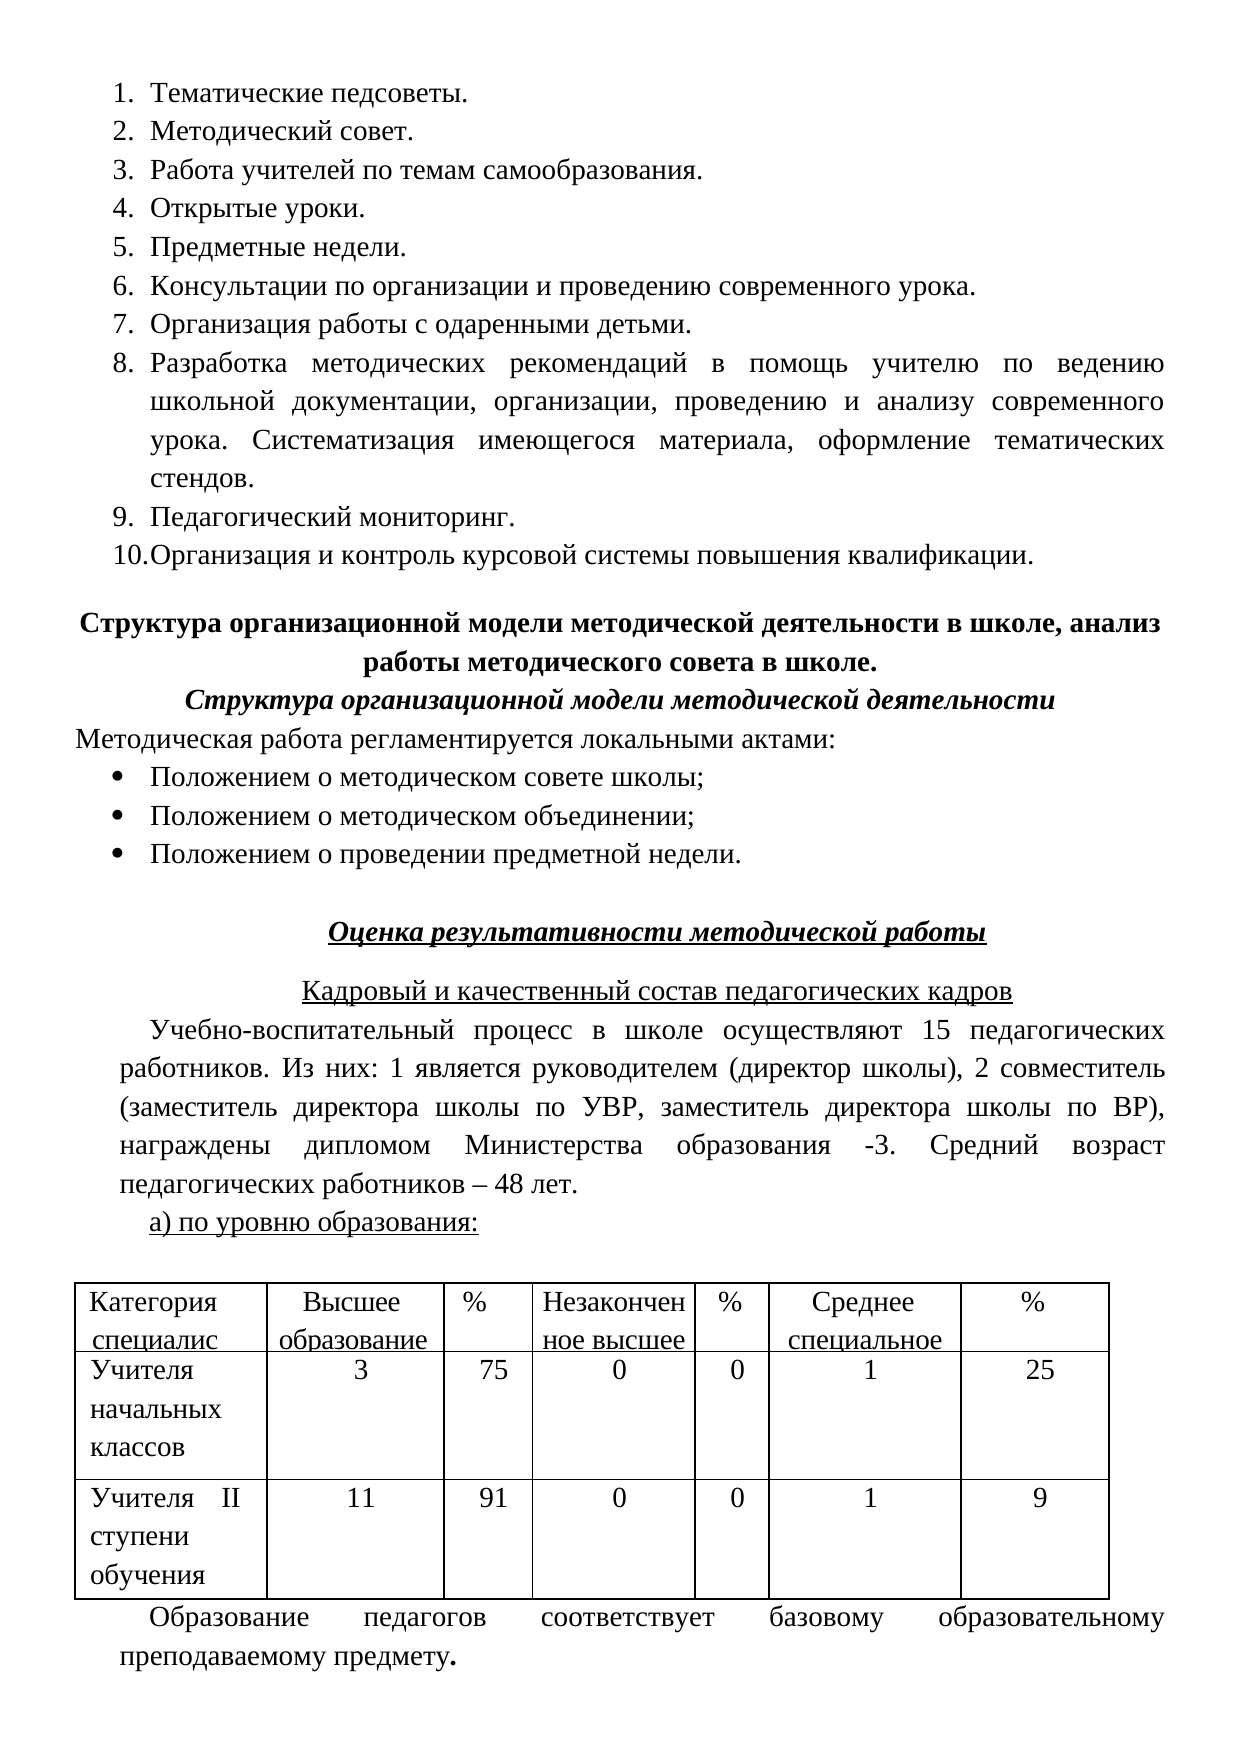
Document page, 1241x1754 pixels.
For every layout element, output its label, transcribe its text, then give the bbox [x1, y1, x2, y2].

list Педагогический мониторинг. [112, 499, 1165, 532]
list Положением о методическом объединении; [112, 798, 1165, 832]
table_cell Учителя начальных классов [76, 1352, 266, 1478]
table_header Категория специалистов [76, 1284, 145, 1351]
table_header Незаконченное высшее [533, 1284, 694, 1351]
table_cell 0 [696, 1352, 768, 1478]
list Положением о методическом совете школы; [112, 759, 1165, 793]
list Консультации по организации и проведению современного урока. [112, 268, 1165, 301]
table_header % [696, 1284, 768, 1351]
text Структура организационной модели методической деятельности в школе, анализ работы методического совета в школе. [75, 605, 1165, 677]
table_cell 75 [445, 1352, 532, 1478]
text Структура организационной модели методической деятельности [75, 682, 1165, 716]
table_cell 91 [445, 1480, 532, 1598]
table_header % [962, 1284, 1108, 1351]
table_cell Учителя II ступени обучения [76, 1480, 266, 1598]
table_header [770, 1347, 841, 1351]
table_cell 11 [268, 1480, 443, 1598]
table_cell 1 [770, 1480, 960, 1598]
table_cell 3 [268, 1352, 443, 1478]
text Учебно-воспитательный процесс в школе осуществляют 15 педагогических работников. Из них: 1 является руководителем (директор школы), 2 совместитель (заместитель директора школы по УВР, заместитель директора школы по ВР), награждены дипломом Министерства образования -3. Средний возраст педагогических работников – 48 лет. [119, 1012, 1166, 1199]
table_cell 25 [962, 1352, 1108, 1478]
list Открытые уроки. [112, 191, 1165, 224]
table_header % [445, 1284, 532, 1351]
list Предметные недели. [112, 229, 1165, 263]
list Работа учителей по темам самообразования. [112, 152, 1165, 186]
list Организация работы с одаренными детьми. [112, 306, 1165, 340]
text а) по уровню образования: [119, 1204, 1166, 1238]
table_header Среднее специальное [841, 1284, 960, 1351]
list Разработка методических рекомендаций в помощь учителю по ведению школьной документации, организации, проведению и анализу современного урока. Систематизация имеющегося материала, оформление тематических стендов. [112, 345, 1165, 494]
text Методическая работа регламентируется локальными актами: [75, 721, 1165, 754]
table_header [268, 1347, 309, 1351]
table_cell 1 [770, 1352, 960, 1478]
table_header Категория специалистов [145, 1284, 266, 1351]
table_cell 0 [696, 1480, 768, 1598]
list Положением о проведении предметной недели. [112, 837, 1165, 870]
list Организация и контроль курсовой системы повышения квалификации. [112, 537, 1165, 571]
list Методический совет. [112, 113, 1165, 147]
text Кадровый и качественный состав педагогических кадров [119, 973, 1165, 1007]
table_cell 0 [533, 1352, 694, 1478]
table_header Высшее образование [311, 1284, 443, 1351]
table_cell 9 [962, 1480, 1108, 1598]
text Оценка результативности методической работы [119, 914, 1165, 947]
list Тематические педсоветы. [112, 75, 1165, 108]
text Образование педагогов соответствует базовому образовательному преподаваемому предмету. [119, 1599, 1165, 1671]
table_cell 0 [533, 1480, 694, 1598]
